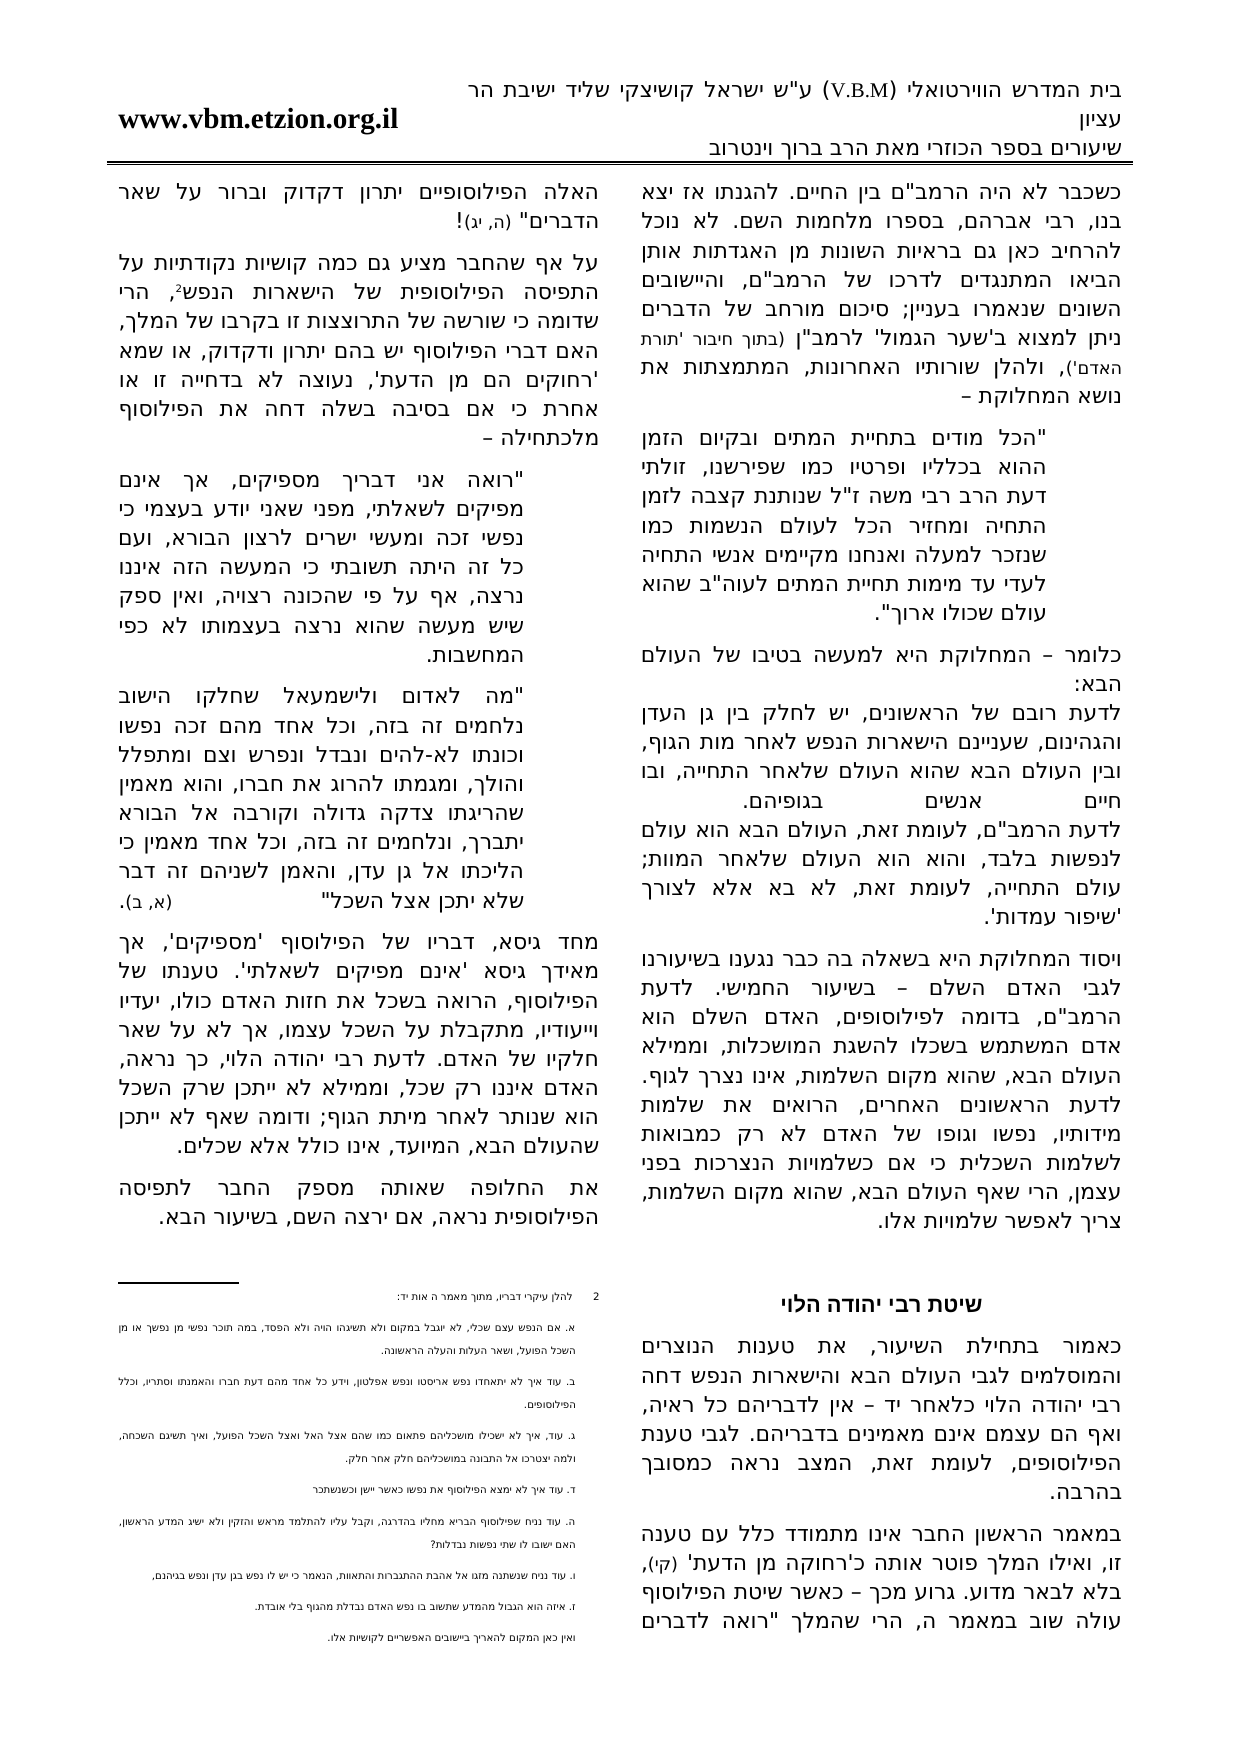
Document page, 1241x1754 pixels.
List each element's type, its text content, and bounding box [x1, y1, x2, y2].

text מחד גיסא, דבריו של הפילוסוף 'מספיקים', אך מאידך גיסא 'אינם מפיקים לשאלתי'. טענתו של הפילוסוף, הרואה בשכל את חזות האדם כולו, יעדיו וייעודיו, מתקבלת על השכל עצמו, אך לא על שאר חלקיו של האדם. לדעת רבי יהודה הלוי, כך נראה, האדם איננו רק שכל, וממילא לא ייתכן שרק השכל הוא שנותר לאחר מיתת הגוף; ודומה שאף לא ייתכן שהעולם הבא, המיועד, אינו כולל אלא שכלים. [118, 926, 599, 1160]
text כלומר – המחלוקת היא למעשה בטיבו של העולם הבא: לדעת רובם של הראשונים, יש לחלק בין גן העדן והגהינום, שעניינם הישארות הנפש לאחר מות הגוף, ובין העולם הבא שהוא העולם שלאחר התחייה, ובו חיים אנשים בגופיהם. לדעת הרמב"ם, לעומת זאת, העולם הבא הוא עולם לנפשות בלבד, והוא הוא העולם שלאחר המוות; עולם התחייה, לעומת זאת, לא בא אלא לצורך 'שיפור עמדות'. [641, 639, 1122, 931]
text "רואה אני דבריך מספיקים, אך אינם מפיקים לשאלתי, מפני שאני יודע בעצמי כי נפשי זכה ומעשי ישרים לרצון הבורא, ועם כל זה היתה תשובתי כי המעשה הזה איננו נרצה, אף על פי שהכונה רצויה, ואין ספק שיש מעשה שהוא נרצה בעצמותו לא כפי המחשבות. [118, 464, 524, 668]
text ויסוד המחלוקת היא בשאלה בה כבר נגענו בשיעורנו לגבי האדם השלם – בשיעור החמישי. לדעת הרמב"ם, בדומה לפילוסופים, האדם השלם הוא אדם המשתמש בשכלו להשגת המושכלות, וממילא העולם הבא, שהוא מקום השלמות, אינו נצרך לגוף. לדעת הראשונים האחרים, הרואים את שלמות מידותיו, נפשו וגופו של האדם לא רק כמבואות לשלמות השכלית כי אם כשלמויות הנצרכות בפני עצמן, הרי שאף העולם הבא, שהוא מקום השלמות, צריך לאפשר שלמויות אלו. [641, 943, 1122, 1235]
text במאמר הראשון החבר אינו מתמודד כלל עם טענה זו, ואילו המלך פוטר אותה כ'רחוקה מן הדעת' (קי), בלא לבאר מדוע. גרוע מכך – כאשר שיטת הפילוסוף עולה שוב במאמר ה, הרי שהמלך "רואה לדברים האלה הפילוסופיים יתרון דקדוק וברור על שאר הדברים" (ה, יג)! [641, 1518, 1122, 1635]
text כאמור בתחילת השיעור, את טענות הנוצרים והמוסלמים לגבי העולם הבא והישארות הנפש דחה רבי יהודה הלוי כלאחר יד – אין לדבריהם כל ראיה, ואף הם עצמם אינם מאמינים בדבריהם. לגבי טענת הפילוסופים, לעומת זאת, המצב נראה כמסובך בהרבה. [641, 1331, 1122, 1506]
text במאמר הראשון החבר אינו מתמודד כלל עם טענה זו, ואילו המלך פוטר אותה כ'רחוקה מן הדעת' (קי), בלא לבאר מדוע. גרוע מכך – כאשר שיטת הפילוסוף עולה שוב במאמר ה, הרי שהמלך "רואה לדברים האלה הפילוסופיים יתרון דקדוק וברור על שאר הדברים" (ה, יג)! [118, 176, 599, 235]
text את החלופה שאותה מספק החבר לתפיסה הפילוסופית נראה, אם ירצה השם, בשיעור הבא. [118, 1172, 599, 1231]
text "מה לאדום ולישמעאל שחלקו הישוב נלחמים זה בזה, וכל אחד מהם זכה נפשו וכונתו לא-להים ונבדל ונפרש וצם ומתפלל והולך, ומגמתו להרוג את חברו, והוא מאמין שהריגתו צדקה גדולה וקורבה אל הבורא יתברך, ונלחמים זה בזה, וכל אחד מאמין כי הליכתו אל גן עדן, והאמן לשניהם זה דבר שלא יתכן אצל השכל" (א, ב). [118, 681, 524, 914]
text "הכל מודים בתחיית המתים ובקיום הזמן ההוא בכלליו ופרטיו כמו שפירשנו, זולתי דעת הרב רבי משה ז"ל שנותנת קצבה לזמן התחיה ומחזיר הכל לעולם הנשמות כמו שנזכר למעלה ואנחנו מקיימים אנשי התחיה לעדי עד מימות תחיית המתים לעוה"ב שהוא עולם שכולו ארוך". [641, 422, 1047, 626]
text על אף שהחבר מציע גם כמה קושיות נקודתיות על התפיסה הפילוסופית של הישארות הנפש, הרי שדומה כי שורשה של התרוצצות זו בקרבו של המלך, האם דברי הפילוסוף יש בהם יתרון ודקדוק, או שמא 'רחוקים הם מן הדעת', נעוצה לא בדחייה זו או אחרת כי אם בסיבה בשלה דחה את הפילוסוף מלכתחילה – [118, 247, 599, 451]
text שיטת רבי יהודה הלוי [641, 1289, 1122, 1318]
